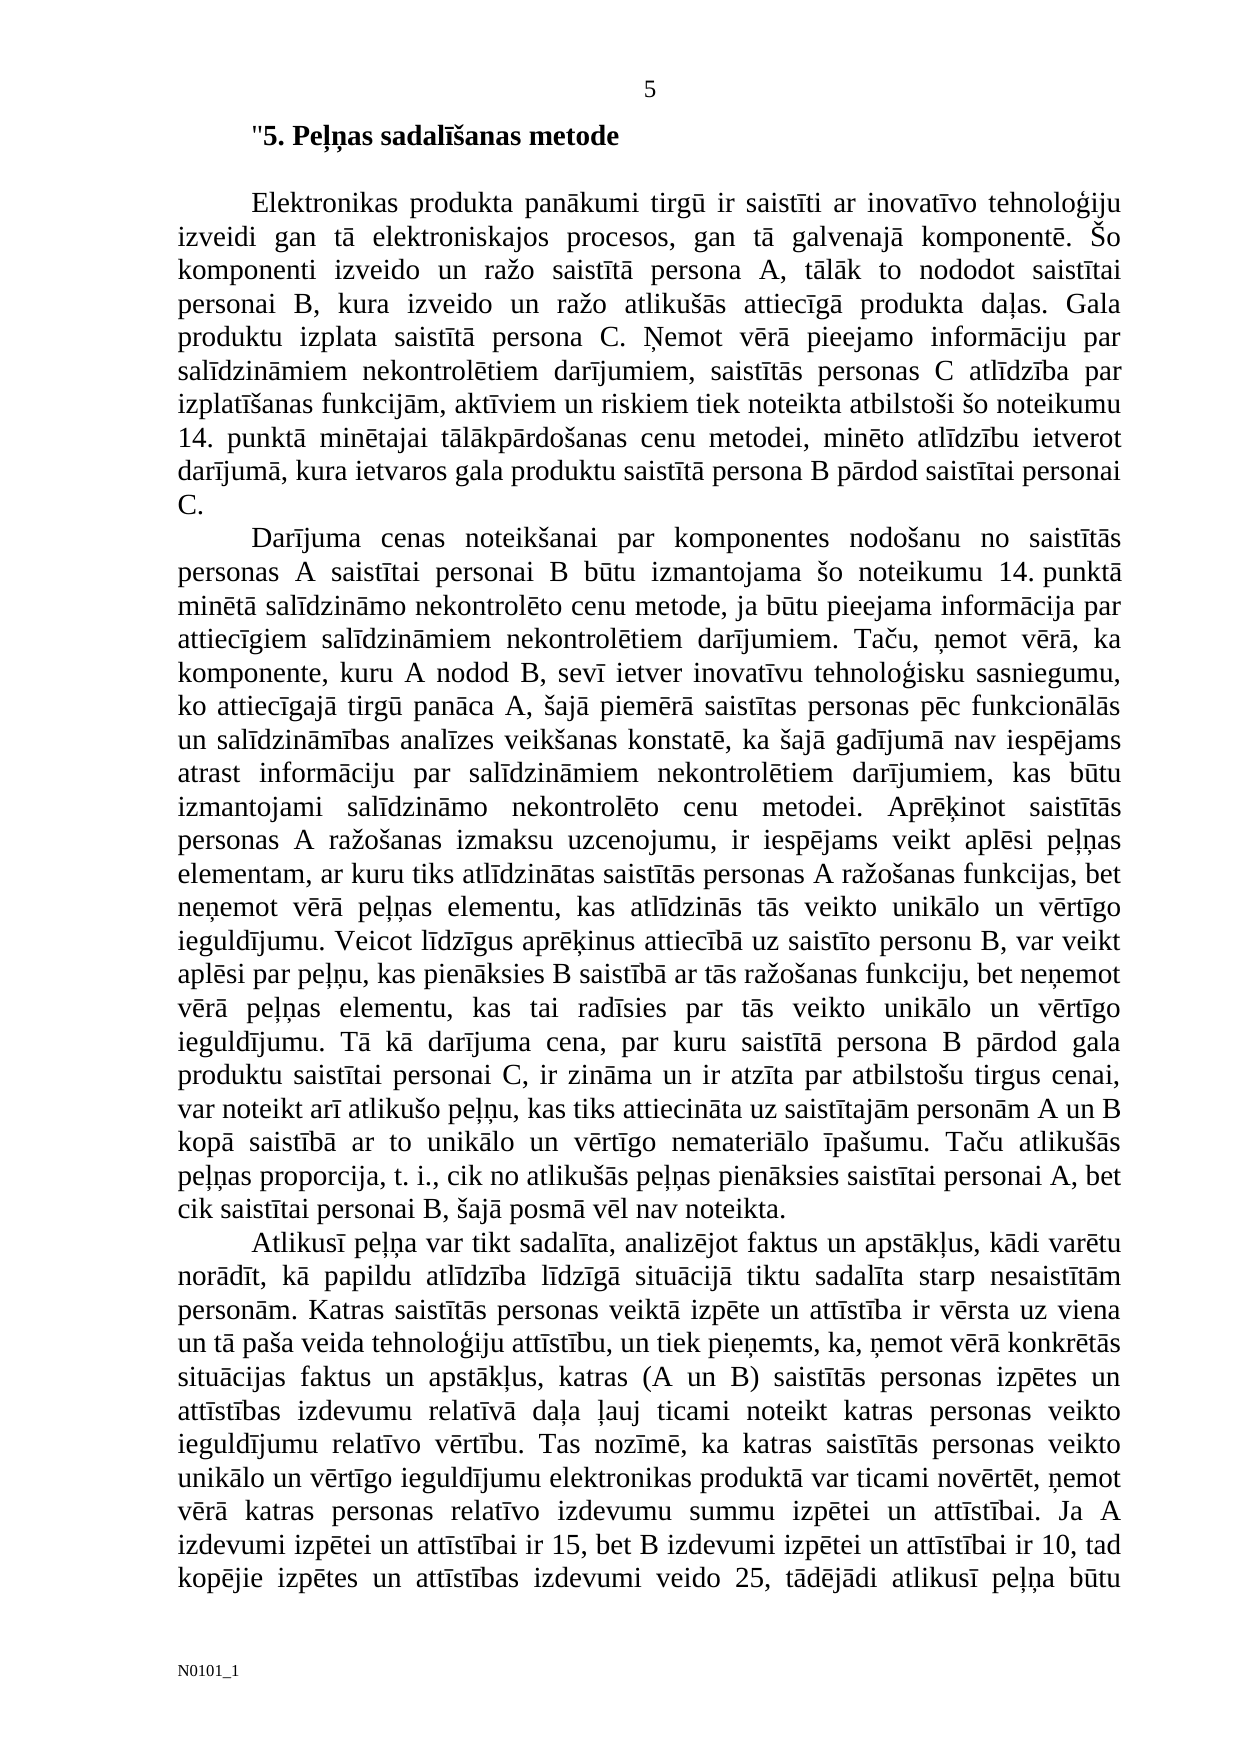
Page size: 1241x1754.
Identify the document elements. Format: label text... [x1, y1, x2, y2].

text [177, 1225, 1122, 1594]
text "5. Peļņas sadalīšanas metode [177, 118, 1122, 152]
text Darījuma cenas noteikšanai par komponentes nodošanu no saistītās personas A saistītai personai B būtu izmantojama šo noteikumu 14. punktā minētā salīdzināmo nekontrolēto cenu metode, ja būtu pieejama informācija par attiecīgiem salīdzināmiem nekontrolētiem darījumiem. Taču, ņemot vērā, ka komponente, kuru A nodod B, sevī ietver inovatīvu tehnoloģisku sasniegumu, ko attiecīgajā tirgū panāca A, šajā piemērā saistītas personas pēc funkcionālās un salīdzināmības analīzes veikšanas konstatē, ka šajā gadījumā nav iespējams atrast informāciju par salīdzināmiem nekontrolētiem darījumiem, kas būtu izmantojami salīdzināmo nekontrolēto cenu metodei. Aprēķinot saistītās personas A ražošanas izmaksu uzcenojumu, ir iespējams veikt aplēsi peļņas elementam, ar kuru tiks atlīdzinātas saistītās personas A ražošanas funkcijas, bet neņemot vērā peļņas elementu, kas atlīdzinās tās veikto unikālo un vērtīgo ieguldījumu. Veicot līdzīgus aprēķinus attiecībā uz saistīto personu B, var veikt aplēsi par peļņu, kas pienāksies B saistībā ar tās ražošanas funkciju, bet neņemot vērā peļņas elementu, kas tai radīsies par tās veikto unikālo un vērtīgo ieguldījumu. Tā kā darījuma cena, par kuru saistītā persona B pārdod gala produktu saistītai personai C, ir zināma un ir atzīta par atbilstošu tirgus cenai, var noteikt arī atlikušo peļņu, kas tiks attiecināta uz saistītajām personām A un B kopā saistībā ar to unikālo un vērtīgo nemateriālo īpašumu. Taču atlikušās peļņas proporcija, t. i., cik no atlikušās peļņas pienāksies saistītai personai A, bet cik saistītai personai B, šajā posmā vēl nav noteikta. [177, 521, 1122, 1225]
text Elektronikas produkta panākumi tirgū ir saistīti ar inovatīvo tehnoloģiju izveidi gan tā elektroniskajos procesos, gan tā galvenajā komponentē. Šo komponenti izveido un ražo saistītā persona A, tālāk to nododot saistītai personai B, kura izveido un ražo atlikušās attiecīgā produkta daļas. Gala produktu izplata saistītā persona C. Ņemot vērā pieejamo informāciju par salīdzināmiem nekontrolētiem darījumiem, saistītās personas C atlīdzība par izplatīšanas funkcijām, aktīviem un riskiem tiek noteikta atbilstoši šo noteikumu 14. punktā minētajai tālākpārdošanas cenu metodei, minēto atlīdzību ietverot darījumā, kura ietvaros gala produktu saistītā persona B pārdod saistītai personai C. [177, 185, 1122, 521]
